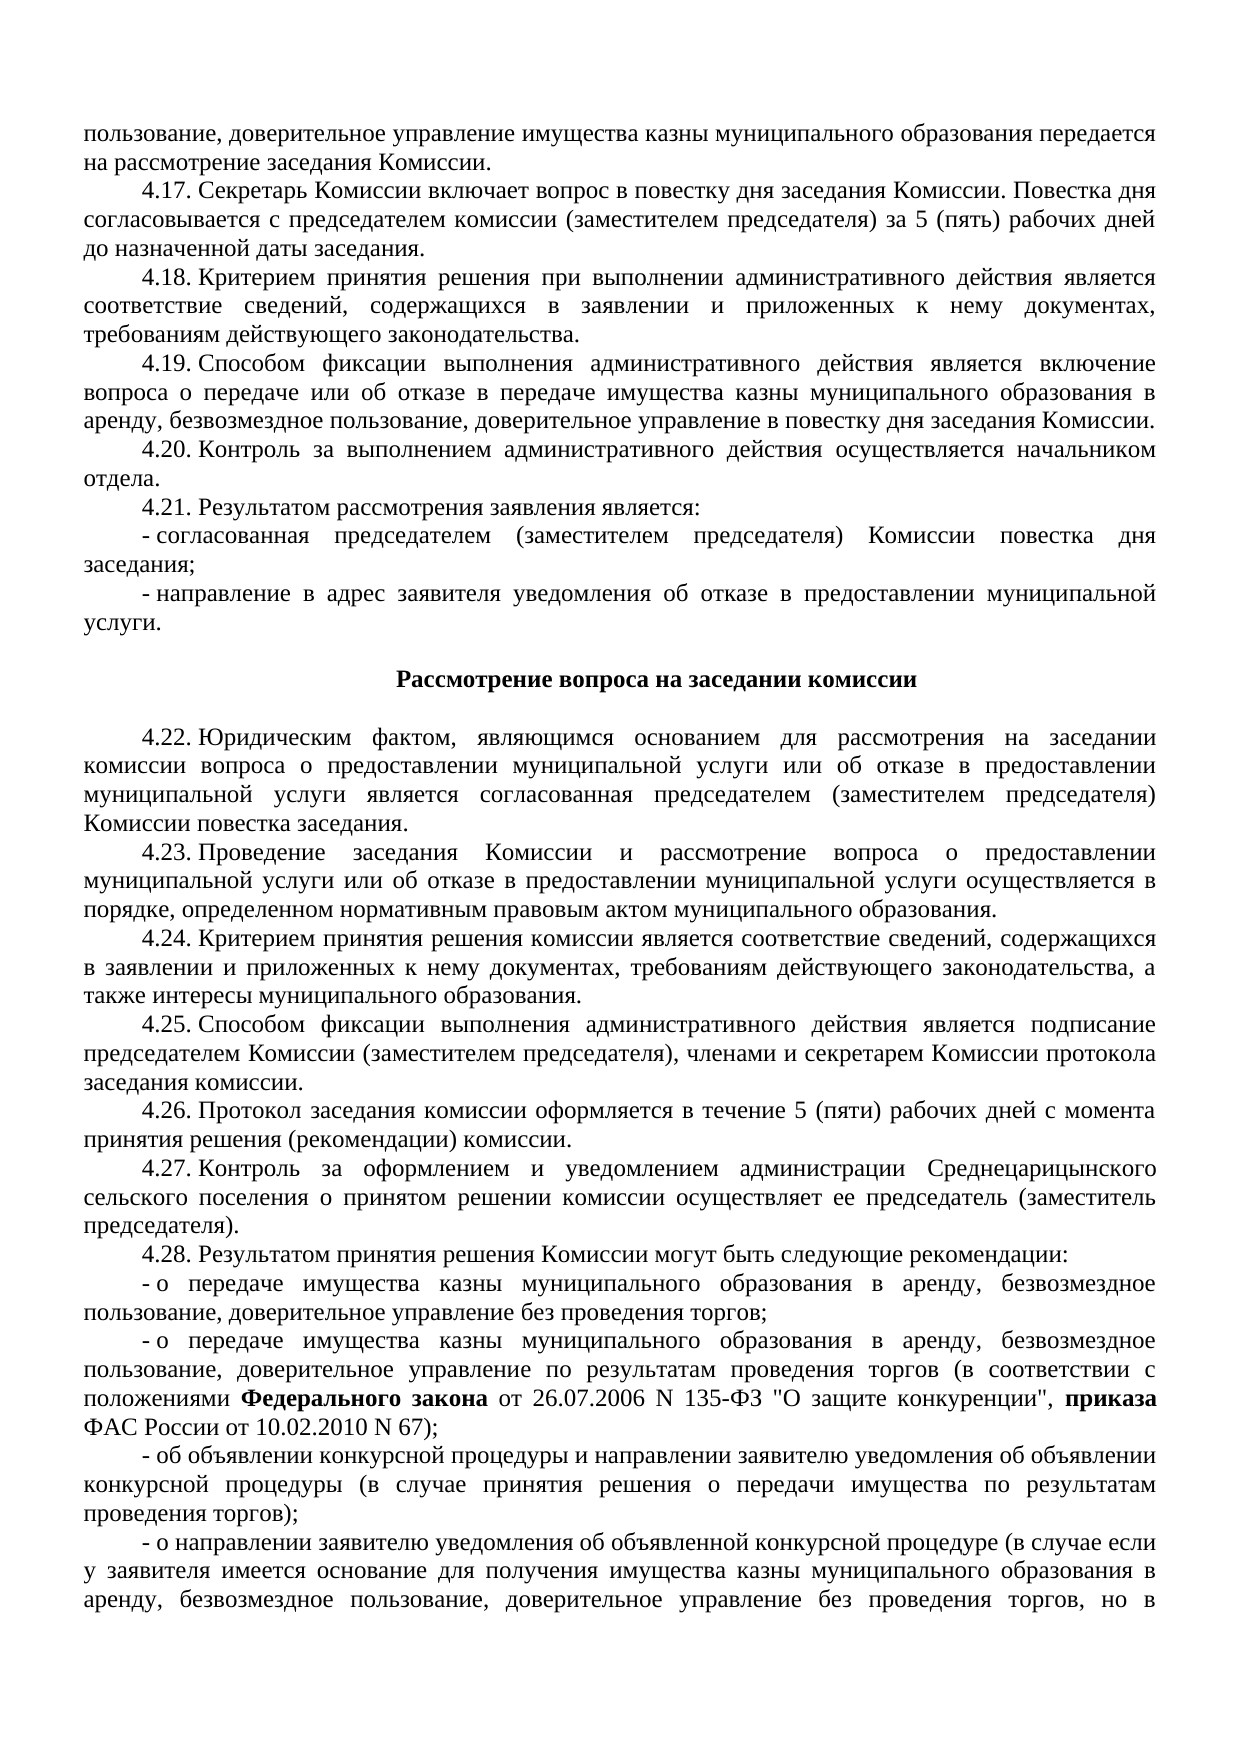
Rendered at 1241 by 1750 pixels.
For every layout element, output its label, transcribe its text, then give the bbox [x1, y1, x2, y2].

text - согласованная председателем (заместителем председателя) Комиссии повестка дня заседания; [83, 521, 1157, 578]
text 4.24. Критерием принятия решения комиссии является соответствие сведений, содержащихся в заявлении и приложенных к нему документах, требованиям действующего законодательства, а также интересы муниципального образования. [83, 923, 1157, 1009]
text - о передаче имущества казны муниципального образования в аренду, безвозмездное пользование, доверительное управление по результатам проведения торгов (в соответствии с положениями Федерального закона от 26.07.2006 N 135-ФЗ "О защите конкуренции", приказа ФАС России от 10.02.2010 N 67); [83, 1326, 1157, 1441]
text 4.27. Контроль за оформлением и уведомлением администрации Среднецарицынского сельского поселения о принятом решении комиссии осуществляет ее председатель (заместитель председателя). [83, 1153, 1157, 1239]
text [83, 118, 1157, 176]
text 4.20. Контроль за выполнением административного действия осуществляется начальником отдела. [83, 434, 1157, 492]
text 4.25. Способом фиксации выполнения административного действия является подписание председателем Комиссии (заместителем председателя), членами и секретарем Комиссии протокола заседания комиссии. [83, 1009, 1157, 1096]
text - направление в адрес заявителя уведомления об отказе в предоставлении муниципальной услуги. [83, 578, 1157, 636]
text 4.22. Юридическим фактом, являющимся основанием для рассмотрения на заседании комиссии вопроса о предоставлении муниципальной услуги или об отказе в предоставлении муниципальной услуги является согласованная председателем (заместителем председателя) Комиссии повестка заседания. [83, 722, 1157, 837]
text - об объявлении конкурсной процедуры и направлении заявителю уведомления об объявлении конкурсной процедуры (в случае принятия решения о передачи имущества по результатам проведения торгов); [83, 1441, 1157, 1527]
text 4.21. Результатом рассмотрения заявления является: [83, 492, 1157, 521]
text Рассмотрение вопроса на заседании комиссии [83, 664, 1157, 693]
text 4.19. Способом фиксации выполнения административного действия является включение вопроса о передаче или об отказе в передаче имущества казны муниципального образования в аренду, безвозмездное пользование, доверительное управление в повестку дня заседания Комиссии. [83, 348, 1157, 434]
text 4.26. Протокол заседания комиссии оформляется в течение 5 (пяти) рабочих дней с момента принятия решения (рекомендации) комиссии. [83, 1096, 1157, 1153]
text 4.17. Секретарь Комиссии включает вопрос в повестку дня заседания Комиссии. Повестка дня согласовывается с председателем комиссии (заместителем председателя) за 5 (пять) рабочих дней до назначенной даты заседания. [83, 176, 1157, 262]
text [83, 1527, 1157, 1613]
text 4.28. Результатом принятия решения Комиссии могут быть следующие рекомендации: [83, 1239, 1157, 1268]
text 4.23. Проведение заседания Комиссии и рассмотрение вопроса о предоставлении муниципальной услуги или об отказе в предоставлении муниципальной услуги осуществляется в порядке, определенном нормативным правовым актом муниципального образования. [83, 837, 1157, 923]
text - о передаче имущества казны муниципального образования в аренду, безвозмездное пользование, доверительное управление без проведения торгов; [83, 1268, 1157, 1326]
text 4.18. Критерием принятия решения при выполнении административного действия является соответствие сведений, содержащихся в заявлении и приложенных к нему документах, требованиям действующего законодательства. [83, 262, 1157, 348]
